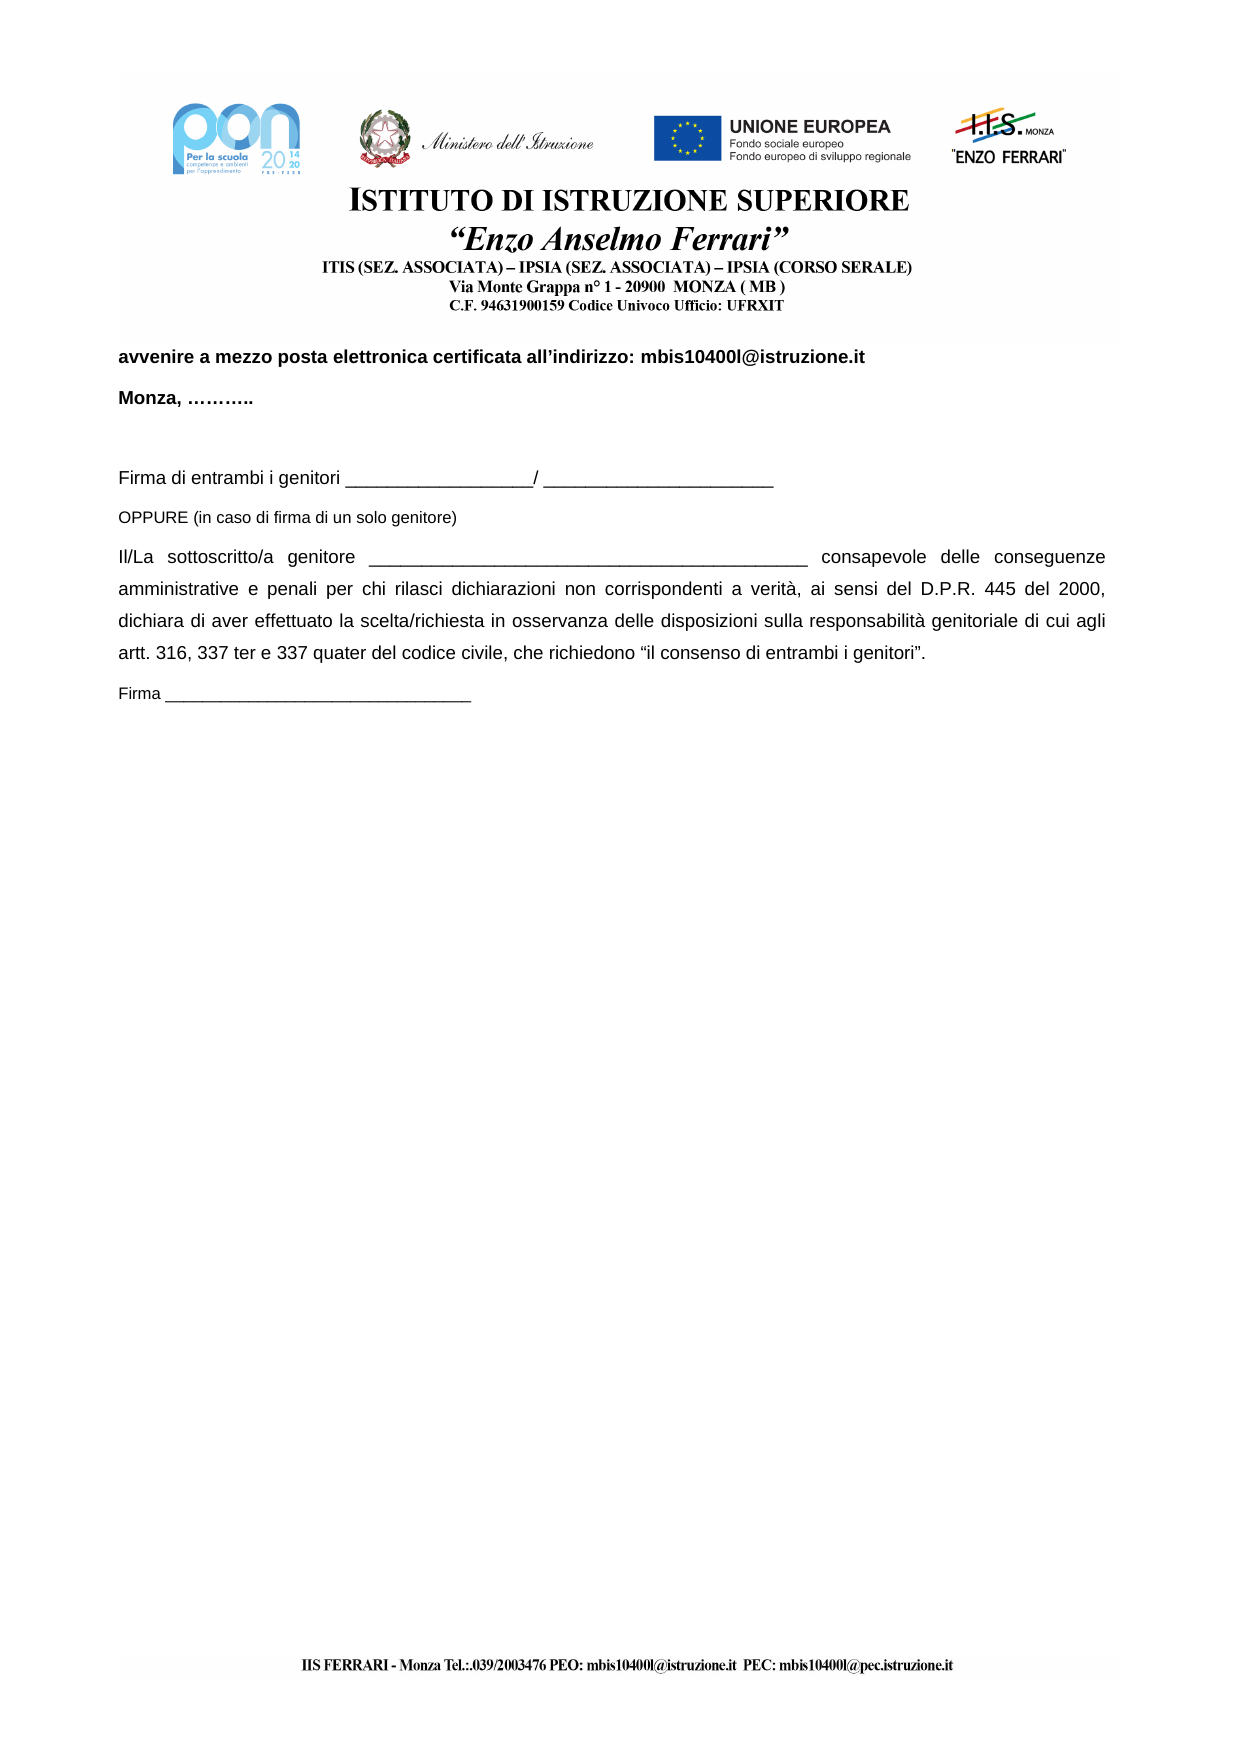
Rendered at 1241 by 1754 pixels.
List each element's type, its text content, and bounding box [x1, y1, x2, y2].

picture [118, 1652, 1123, 1678]
text Monza, ……….. [118, 387, 1106, 409]
text Il/La sottoscritto/a genitore __________________________________________ consapevole delle conseguenze amministrative e penali per chi rilasci dichiarazioni non corrispondenti a verità, ai sensi del D.P.R. 445 del 2000, dichiara di aver effettuato la scelta/richiesta in osservanza delle disposizioni sulla responsabilità genitoriale di cui agli artt. 316, 337 ter e 337 quater del codice civile, che richiedono “il consenso di entrambi i genitori”. [118, 546, 1106, 663]
text Firma _________________________________ [118, 683, 1106, 703]
text OPPURE (in caso di firma di un solo genitore) [118, 508, 1106, 527]
picture [118, 73, 1122, 346]
text Firma di entrambi i genitori __________________/ ______________________ [118, 467, 1106, 488]
